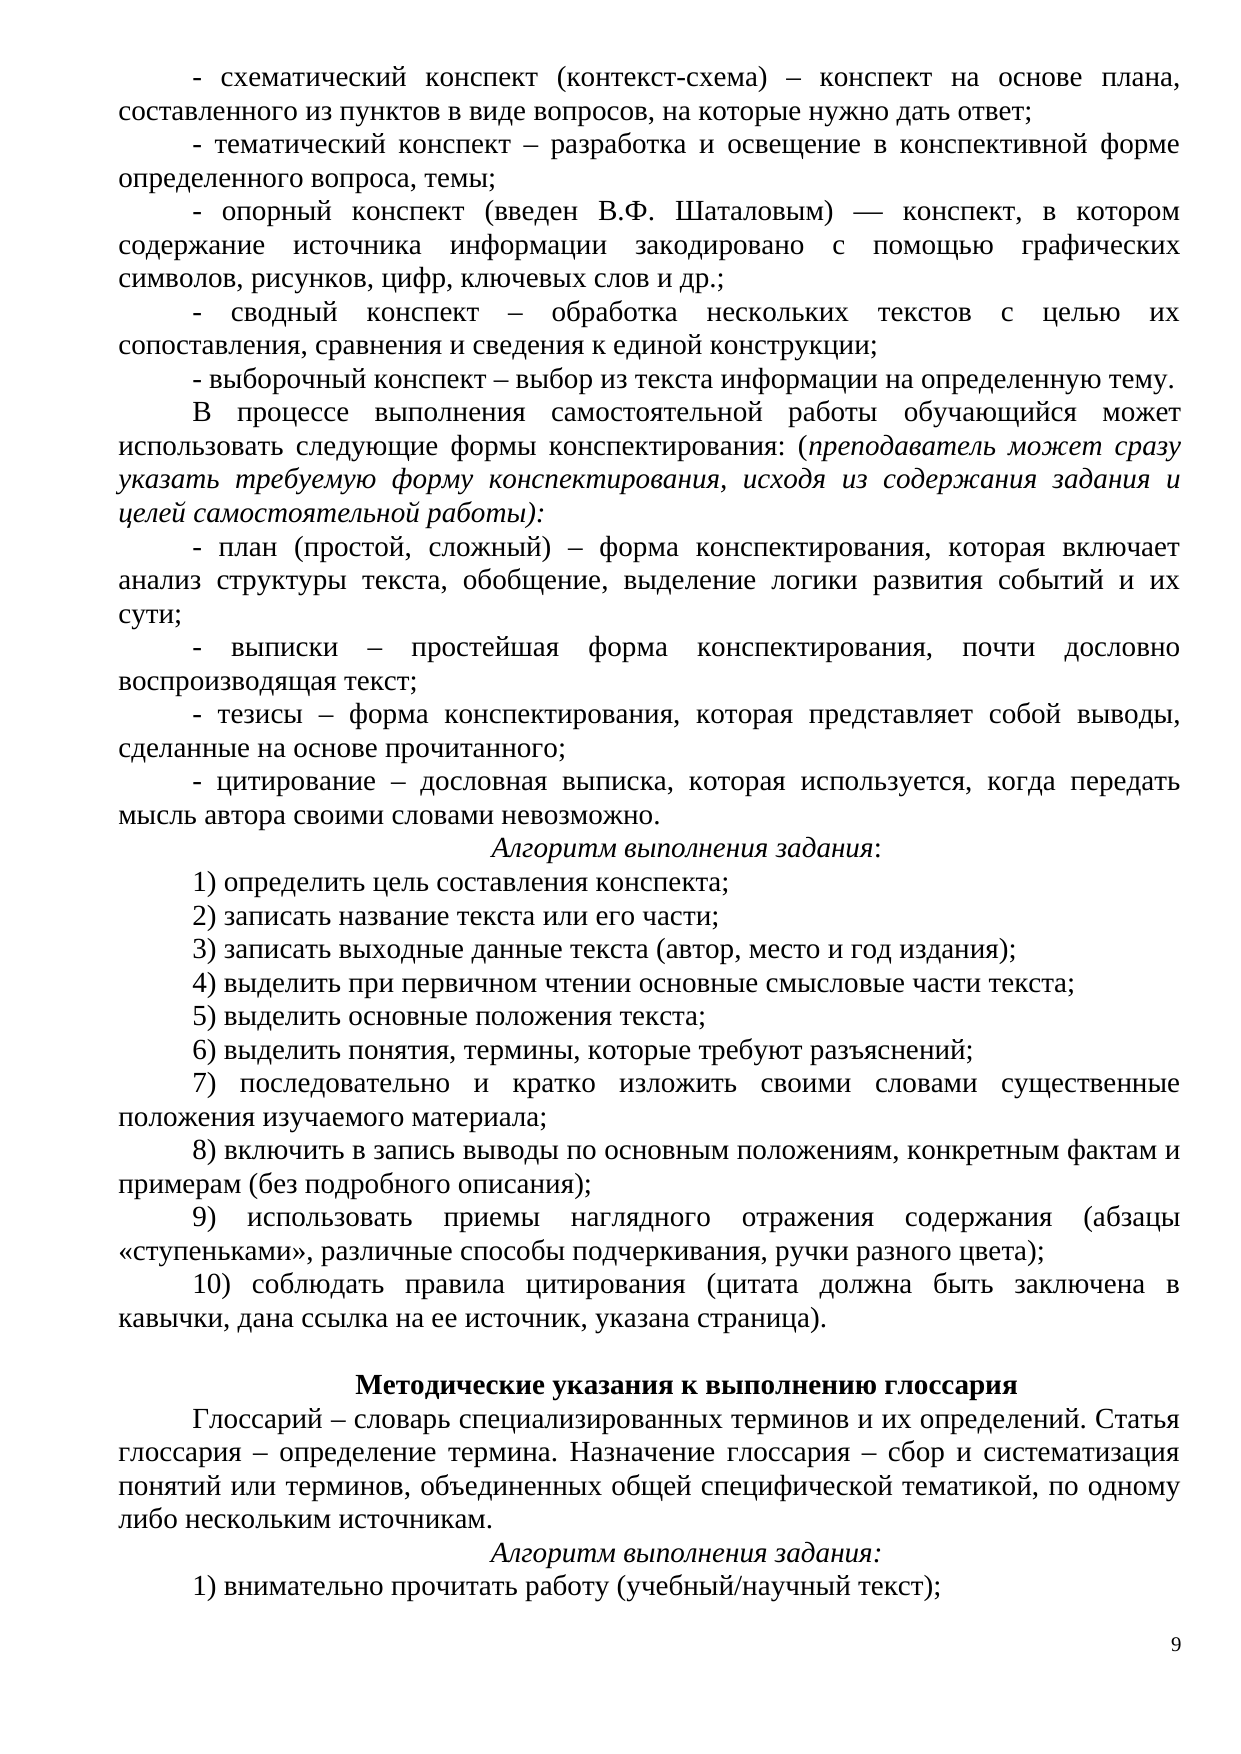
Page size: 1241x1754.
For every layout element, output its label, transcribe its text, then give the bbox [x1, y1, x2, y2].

text - тематический конспект – разработка и освещение в конспективной форме определенного вопроса, темы; [118, 126, 1181, 193]
text - план (простой, сложный) – форма конспектирования, которая включает анализ структуры текста, обобщение, выделение логики развития событий и их сути; [118, 529, 1181, 629]
text - выборочный конспект – выбор из текста информации на определенную тему. [118, 361, 1181, 394]
text 8) включить в запись выводы по основным положениям, конкретным фактам и примерам (без подробного описания); [118, 1132, 1181, 1199]
text 9) использовать приемы наглядного отражения содержания (абзацы «ступеньками», различные способы подчеркивания, ручки разного цвета); [118, 1199, 1181, 1267]
text 10) соблюдать правила цитирования (цитата должна быть заключена в кавычки, дана ссылка на ее источник, указана страница). [118, 1267, 1181, 1334]
text 6) выделить понятия, термины, которые требуют разъяснений; [118, 1032, 1181, 1065]
text 3) записать выходные данные текста (автор, место и год издания); [118, 931, 1181, 965]
text 7) последовательно и кратко изложить своими словами существенные положения изучаемого материала; [118, 1065, 1181, 1132]
text - выписки – простейшая форма конспектирования, почти дословно воспроизводящая текст; [118, 629, 1181, 696]
text Методические указания к выполнению глоссария [118, 1367, 1181, 1401]
text 1) внимательно прочитать работу (учебный/научный текст); [118, 1568, 1181, 1602]
text - опорный конспект (введен В.Ф. Шаталовым) — конспект, в котором содержание источника информации закодировано с помощью графических символов, рисунков, цифр, ключевых слов и др.; [118, 193, 1181, 294]
text - цитирование – дословная выписка, которая используется, когда передать мысль автора своими словами невозможно. [118, 763, 1181, 831]
text В процессе выполнения самостоятельной работы обучающийся может использовать следующие формы конспектирования: (преподаватель может сразу указать требуемую форму конспектирования, исходя из содержания задания и целей самостоятельной работы): [118, 394, 1181, 529]
text Глоссарий – словарь специализированных терминов и их определений. Статья глоссария – определение термина. Назначение глоссария – сбор и систематизация понятий или терминов, объединенных общей специфической тематикой, по одному либо нескольким источникам. [118, 1401, 1181, 1535]
text Алгоритм выполнения задания: [118, 1535, 1181, 1568]
text - схематический конспект (контекст-схема) – конспект на основе плана, составленного из пунктов в виде вопросов, на которые нужно дать ответ; [118, 59, 1181, 126]
text 1) определить цель составления конспекта; [118, 864, 1181, 898]
text 5) выделить основные положения текста; [118, 998, 1181, 1032]
text - тезисы – форма конспектирования, которая представляет собой выводы, сделанные на основе прочитанного; [118, 696, 1181, 763]
text - сводный конспект – обработка нескольких текстов с целью их сопоставления, сравнения и сведения к единой конструкции; [118, 294, 1181, 361]
text 4) выделить при первичном чтении основные смысловые части текста; [118, 965, 1181, 998]
text Алгоритм выполнения задания: [118, 831, 1181, 864]
text 2) записать название текста или его части; [118, 898, 1181, 931]
